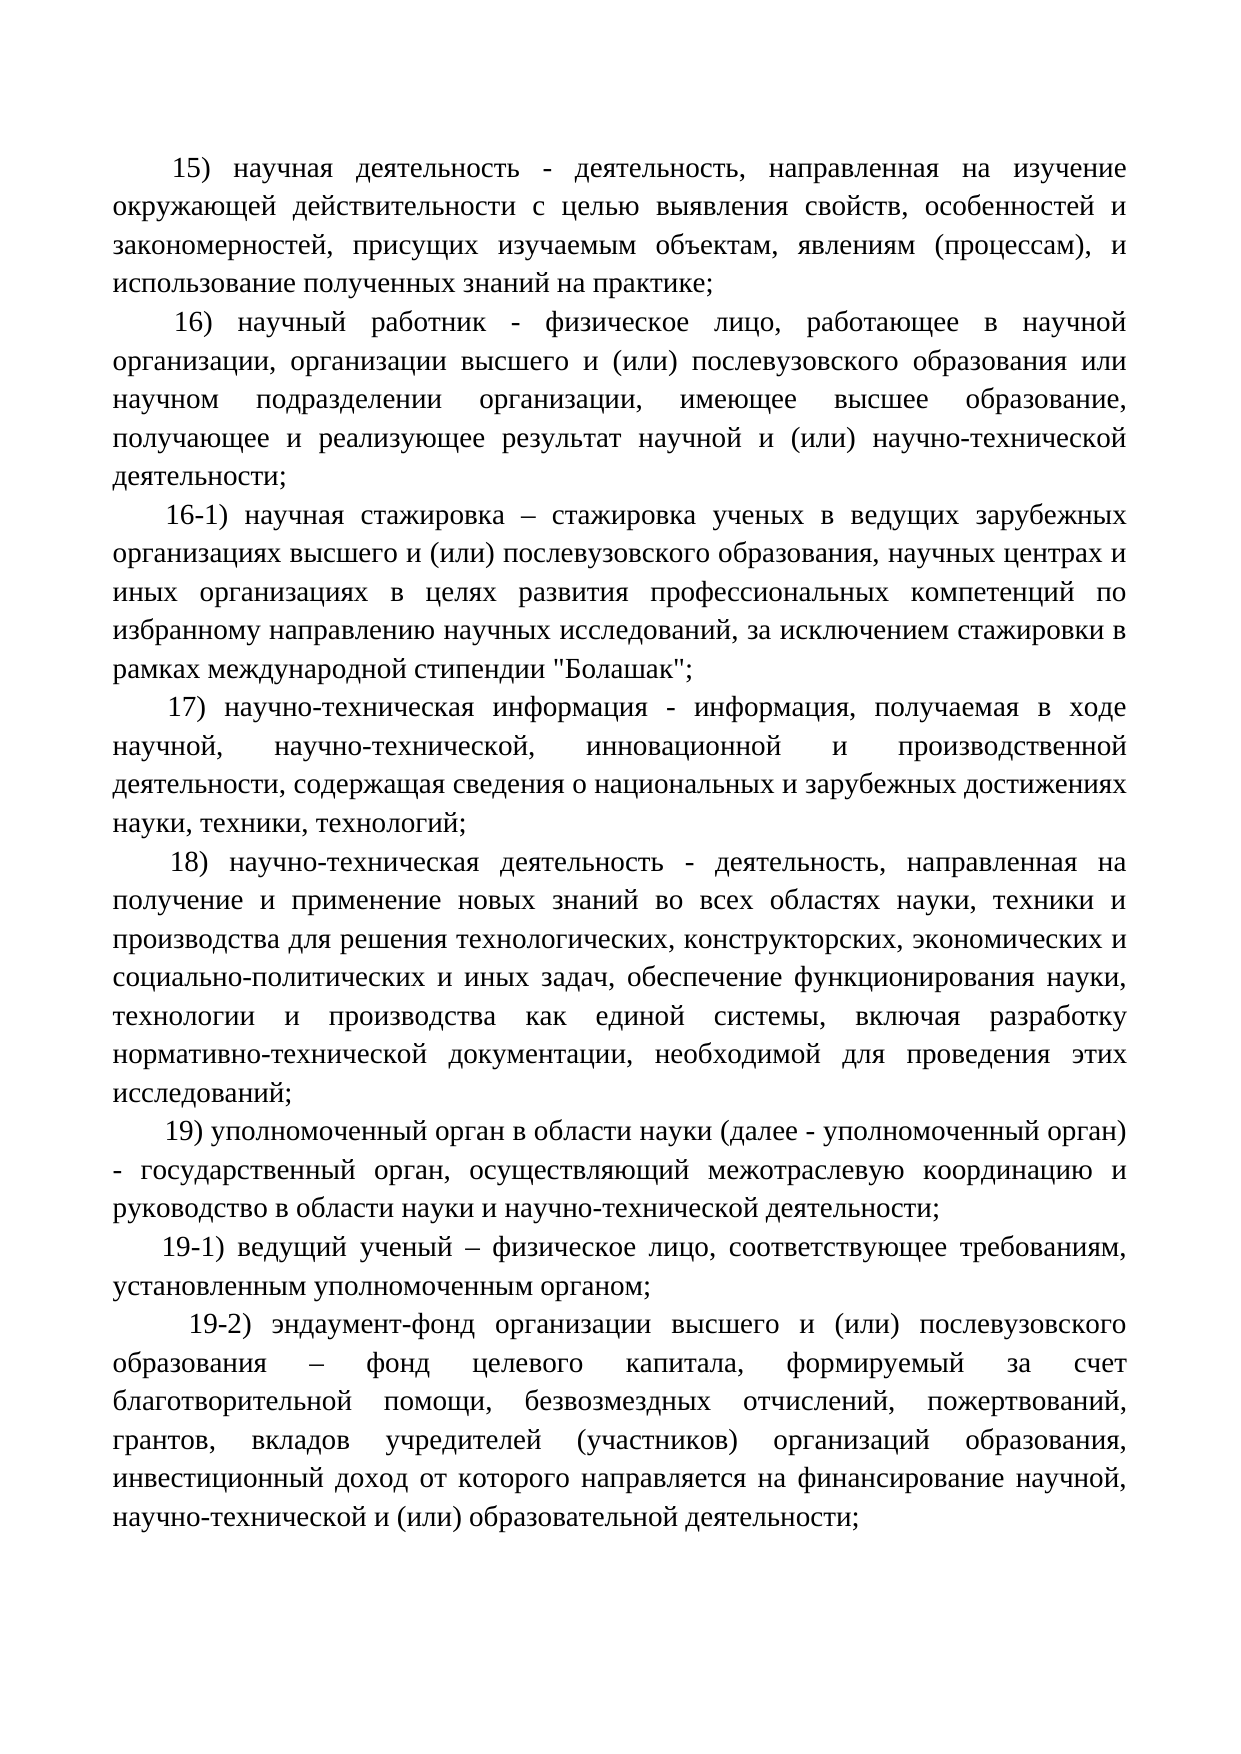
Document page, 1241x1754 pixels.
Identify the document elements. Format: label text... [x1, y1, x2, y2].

text 19) уполномоченный орган в области науки (далее - уполномоченный орган) - государственный орган, осуществляющий межотраслевую координацию и руководство в области науки и научно-технической деятельности; [112, 1113, 1128, 1224]
text 18) научно-техническая деятельность - деятельность, направленная на получение и применение новых знаний во всех областях науки, техники и производства для решения технологических, конструкторских, экономических и социально-политических и иных задач, обеспечение функционирования науки, технологии и производства как единой системы, включая разработку нормативно-технической документации, необходимой для проведения этих исследований; [112, 844, 1128, 1108]
text 17) научно-техническая информация - информация, получаемая в ходе научной, научно-технической, инновационной и производственной деятельности, содержащая сведения о национальных и зарубежных достижениях науки, техники, технологий; [112, 689, 1128, 839]
text 16) научный работник - физическое лицо, работающее в научной организации, организации высшего и (или) послевузовского образования или научном подразделении организации, имеющее высшее образование, получающее и реализующее результат научной и (или) научно-технической деятельности; [112, 304, 1128, 492]
text 19-2) эндаумент-фонд организации высшего и (или) послевузовского образования – фонд целевого капитала, формируемый за счет благотворительной помощи, безвозмездных отчислений, пожертвований, грантов, вкладов учредителей (участников) организаций образования, инвестиционный доход от которого направляется на финансирование научной, научно-технической и (или) образовательной деятельности; [112, 1306, 1128, 1532]
text 19-1) ведущий ученый – физическое лицо, соответствующее требованиям, установленным уполномоченным органом; [112, 1229, 1128, 1301]
text 16-1) научная стажировка – стажировка ученых в ведущих зарубежных организациях высшего и (или) послевузовского образования, научных центрах и иных организациях в целях развития профессиональных компетенций по избранному направлению научных исследований, за исключением стажировки в рамках международной стипендии "Болашак"; [112, 497, 1128, 684]
text 15) научная деятельность - деятельность, направленная на изучение окружающей действительности с целью выявления свойств, особенностей и закономерностей, присущих изучаемым объектам, явлениям (процессам), и использование полученных знаний на практике; [112, 150, 1128, 299]
